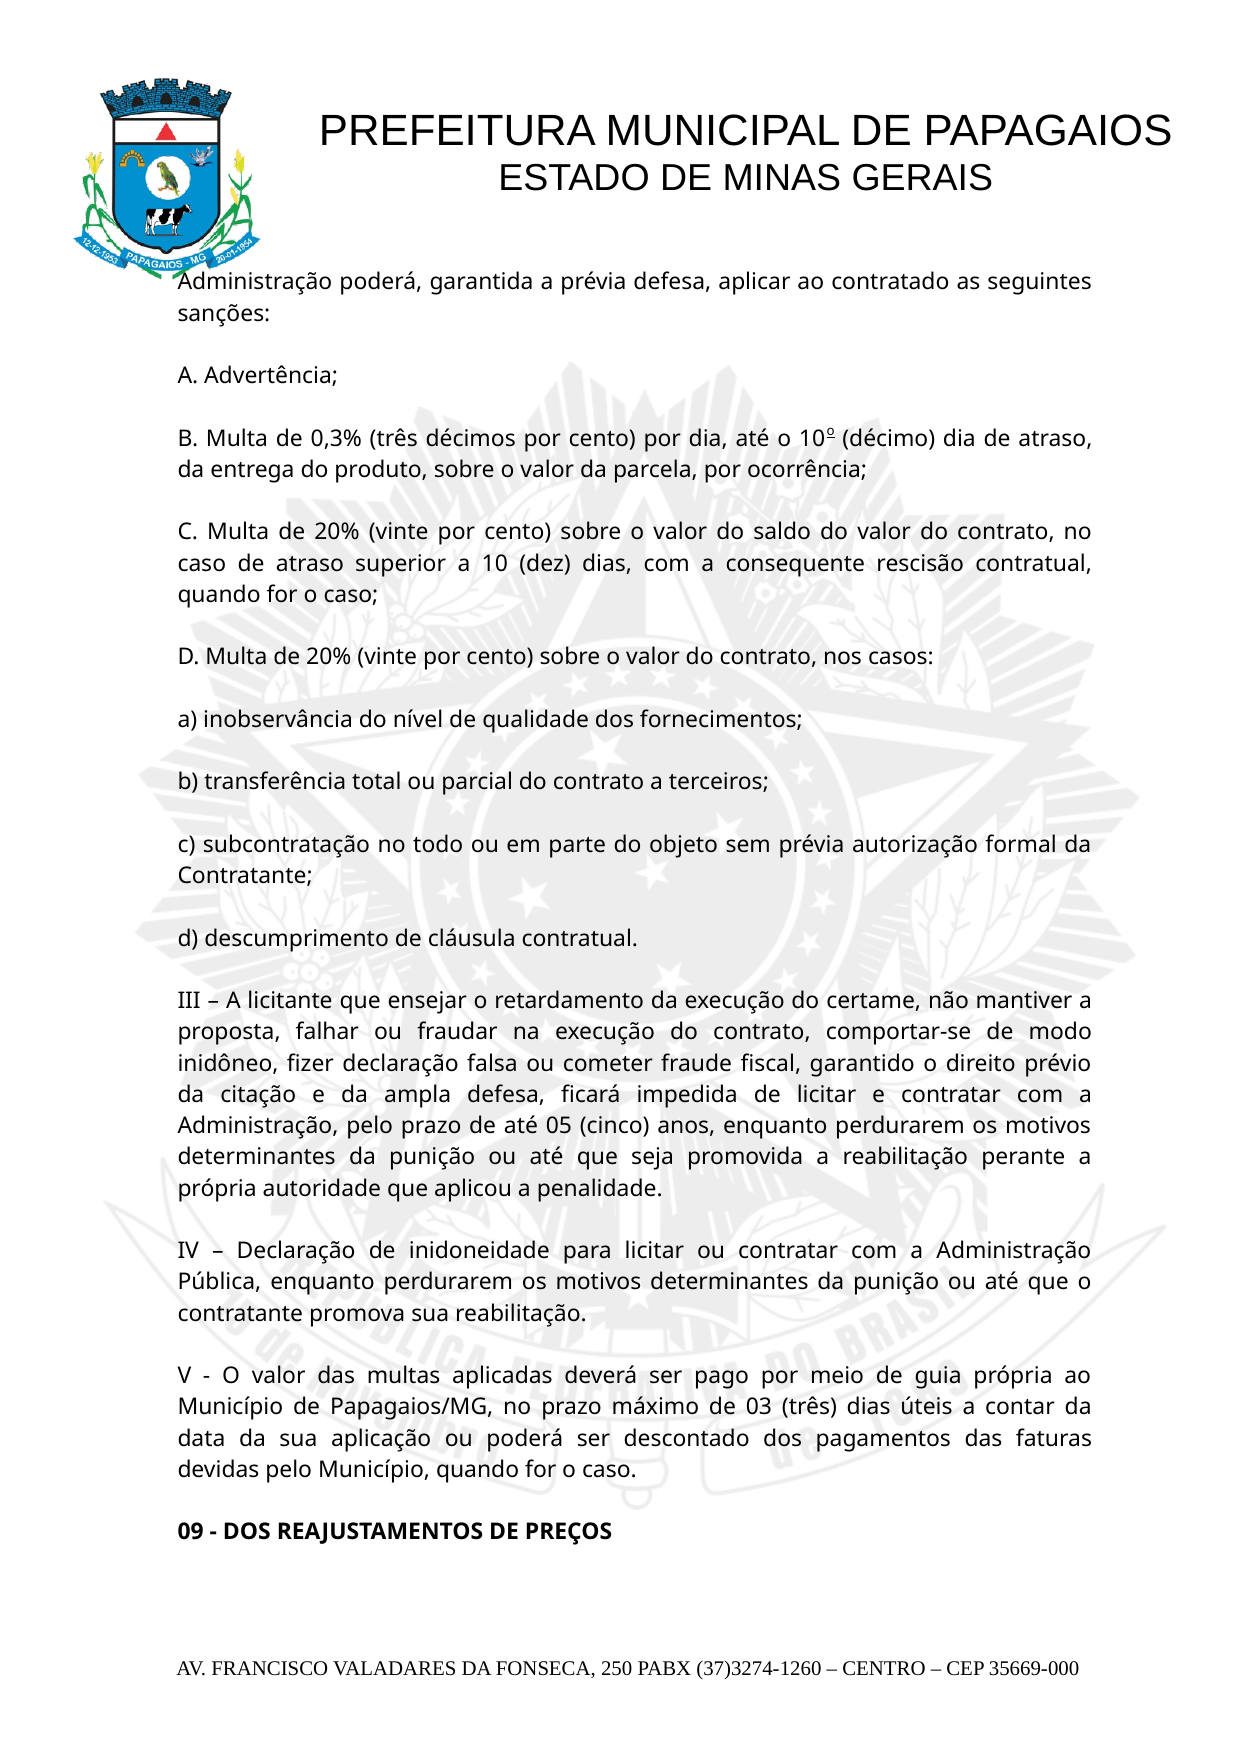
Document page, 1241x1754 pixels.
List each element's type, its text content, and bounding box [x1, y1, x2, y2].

text d) descumprimento de cláusula contratual. [177, 922, 1093, 953]
picture [72, 73, 262, 281]
text IV – Declaração de inidoneidade para licitar ou contratar com a Administração Pública, enquanto perdurarem os motivos determinantes da punição ou até que o contratante promova sua reabilitação. [177, 1234, 1093, 1328]
text C. Multa de 20% (vinte por cento) sobre o valor do saldo do valor do contrato, no caso de atraso superior a 10 (dez) dias, com a consequente rescisão contratual, quando for o caso; [177, 515, 1093, 609]
text D. Multa de 20% (vinte por cento) sobre o valor do contrato, nos casos: [177, 640, 1093, 672]
text V - O valor das multas aplicadas deverá ser pago por meio de guia própria ao Município de Papagaios/MG, no prazo máximo de 03 (três) dias úteis a contar da data da sua aplicação ou poderá ser descontado dos pagamentos das faturas devidas pelo Município, quando for o caso. [177, 1359, 1093, 1484]
text b) transferência total ou parcial do contrato a terceiros; [177, 765, 1093, 797]
text a) inobservância do nível de qualidade dos fornecimentos; [177, 703, 1093, 734]
text 09 - DOS REAJUSTAMENTOS DE PREÇOS [177, 1515, 1093, 1547]
picture [191, 255, 205, 263]
text B. Multa de 0,3% (três décimos por cento) por dia, até o 10o (décimo) dia de atraso, da entrega do produto, sobre o valor da parcela, por ocorrência; [177, 422, 1093, 484]
picture [102, 361, 1167, 1510]
picture [200, 260, 212, 265]
text III – A licitante que ensejar o retardamento da execução do certame, não mantiver a proposta, falhar ou fraudar na execução do contrato, comportar-se de modo inidôneo, fizer declaração falsa ou cometer fraude fiscal, garantido o direito prévio da citação e da ampla defesa, ficará impedida de licitar e contratar com a Administração, pelo prazo de até 05 (cinco) anos, enquanto perdurarem os motivos determinantes da punição ou até que seja promovida a reabilitação perante a própria autoridade que aplicou a penalidade. [177, 984, 1093, 1203]
picture [237, 240, 252, 250]
picture [217, 256, 225, 262]
text A. Advertência; [177, 359, 1093, 390]
text c) subcontratação no todo ou em parte do objeto sem prévia autorização formal da Contratante; [177, 828, 1093, 890]
